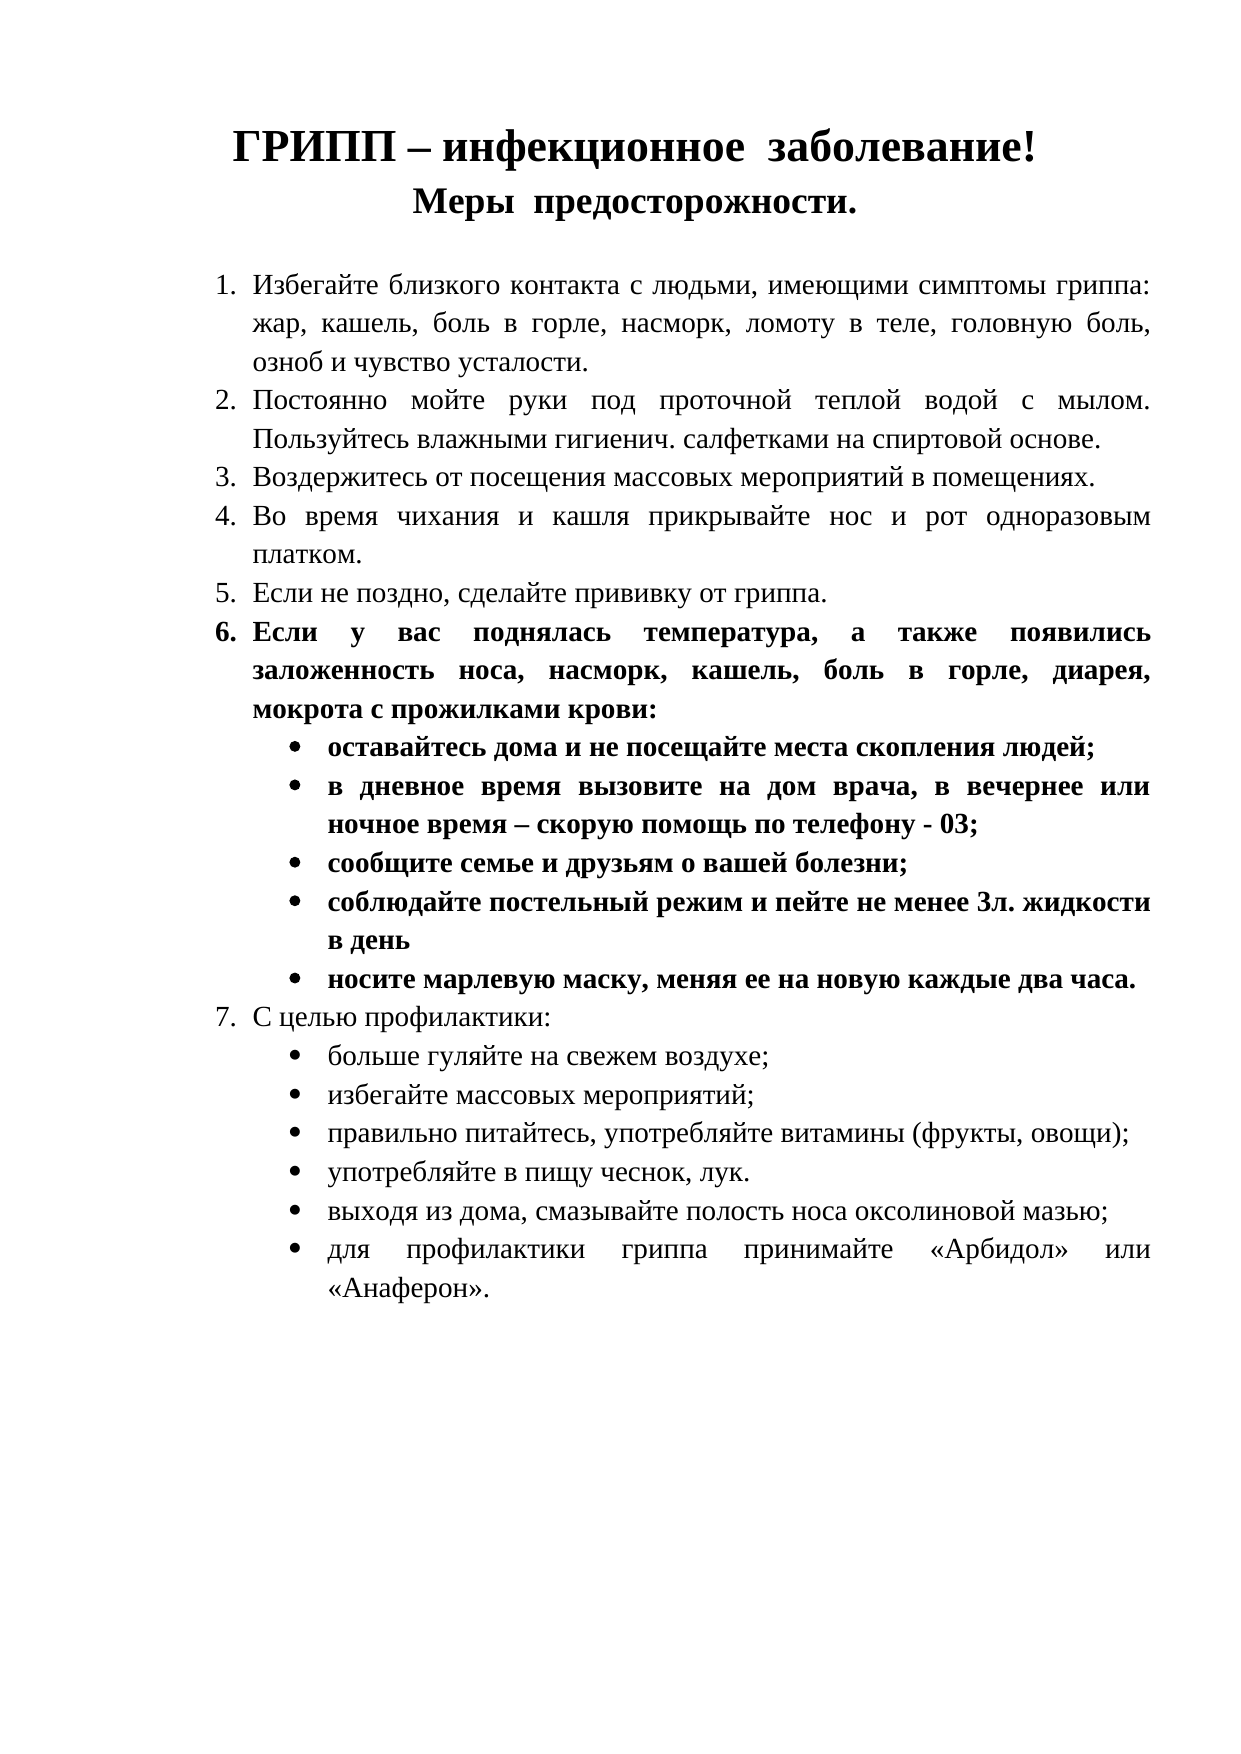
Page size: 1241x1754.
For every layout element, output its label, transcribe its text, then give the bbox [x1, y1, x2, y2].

list носите марлевую маску, меняя ее на новую каждые два часа. [290, 961, 1152, 994]
list Если у вас поднялась температура, а также появились заложенность носа, насморк, кашель, боль в горле, диарея, мокрота с прожилками крови: [215, 614, 1152, 724]
list больше гуляйте на свежем воздухе; [290, 1038, 1152, 1072]
list Воздержитесь от посещения массовых мероприятий в помещениях. [215, 459, 1152, 493]
list в дневное время вызовите на дом врача, в вечернее или ночное время – скорую помощь по телефону - 03; [290, 768, 1152, 840]
list правильно питайтесь, употребляйте витамины (фрукты, овощи); [290, 1115, 1152, 1149]
list Если не поздно, сделайте прививку от гриппа. [215, 575, 1152, 609]
list С целью профилактики: [215, 999, 1152, 1033]
list Во время чихания и кашля прикрывайте нос и рот одноразовым платком. [215, 498, 1152, 570]
list оставайтесь дома и не посещайте места скопления людей; [290, 729, 1152, 763]
text ГРИПП – инфекционное заболевание! [177, 118, 1093, 171]
list соблюдайте постельный режим и пейте не менее 3л. жидкости в день [290, 884, 1152, 956]
list выходя из дома, смазывайте полость носа оксолиновой мазью; [290, 1193, 1152, 1226]
list сообщите семье и друзьям о вашей болезни; [290, 845, 1152, 879]
list Избегайте близкого контакта с людьми, имеющими симптомы гриппа: жар, кашель, боль в горле, насморк, ломоту в теле, головную боль, озноб и чувство усталости. [215, 267, 1152, 377]
text Меры предосторожности. [177, 179, 1093, 222]
list употребляйте в пищу чеснок, лук. [290, 1154, 1152, 1188]
list избегайте массовых мероприятий; [290, 1077, 1152, 1110]
list Постоянно мойте руки под проточной теплой водой с мылом. Пользуйтесь влажными гигиенич. салфетками на спиртовой основе. [215, 382, 1152, 454]
list для профилактики гриппа принимайте «Арбидол» или «Анаферон». [290, 1231, 1152, 1303]
